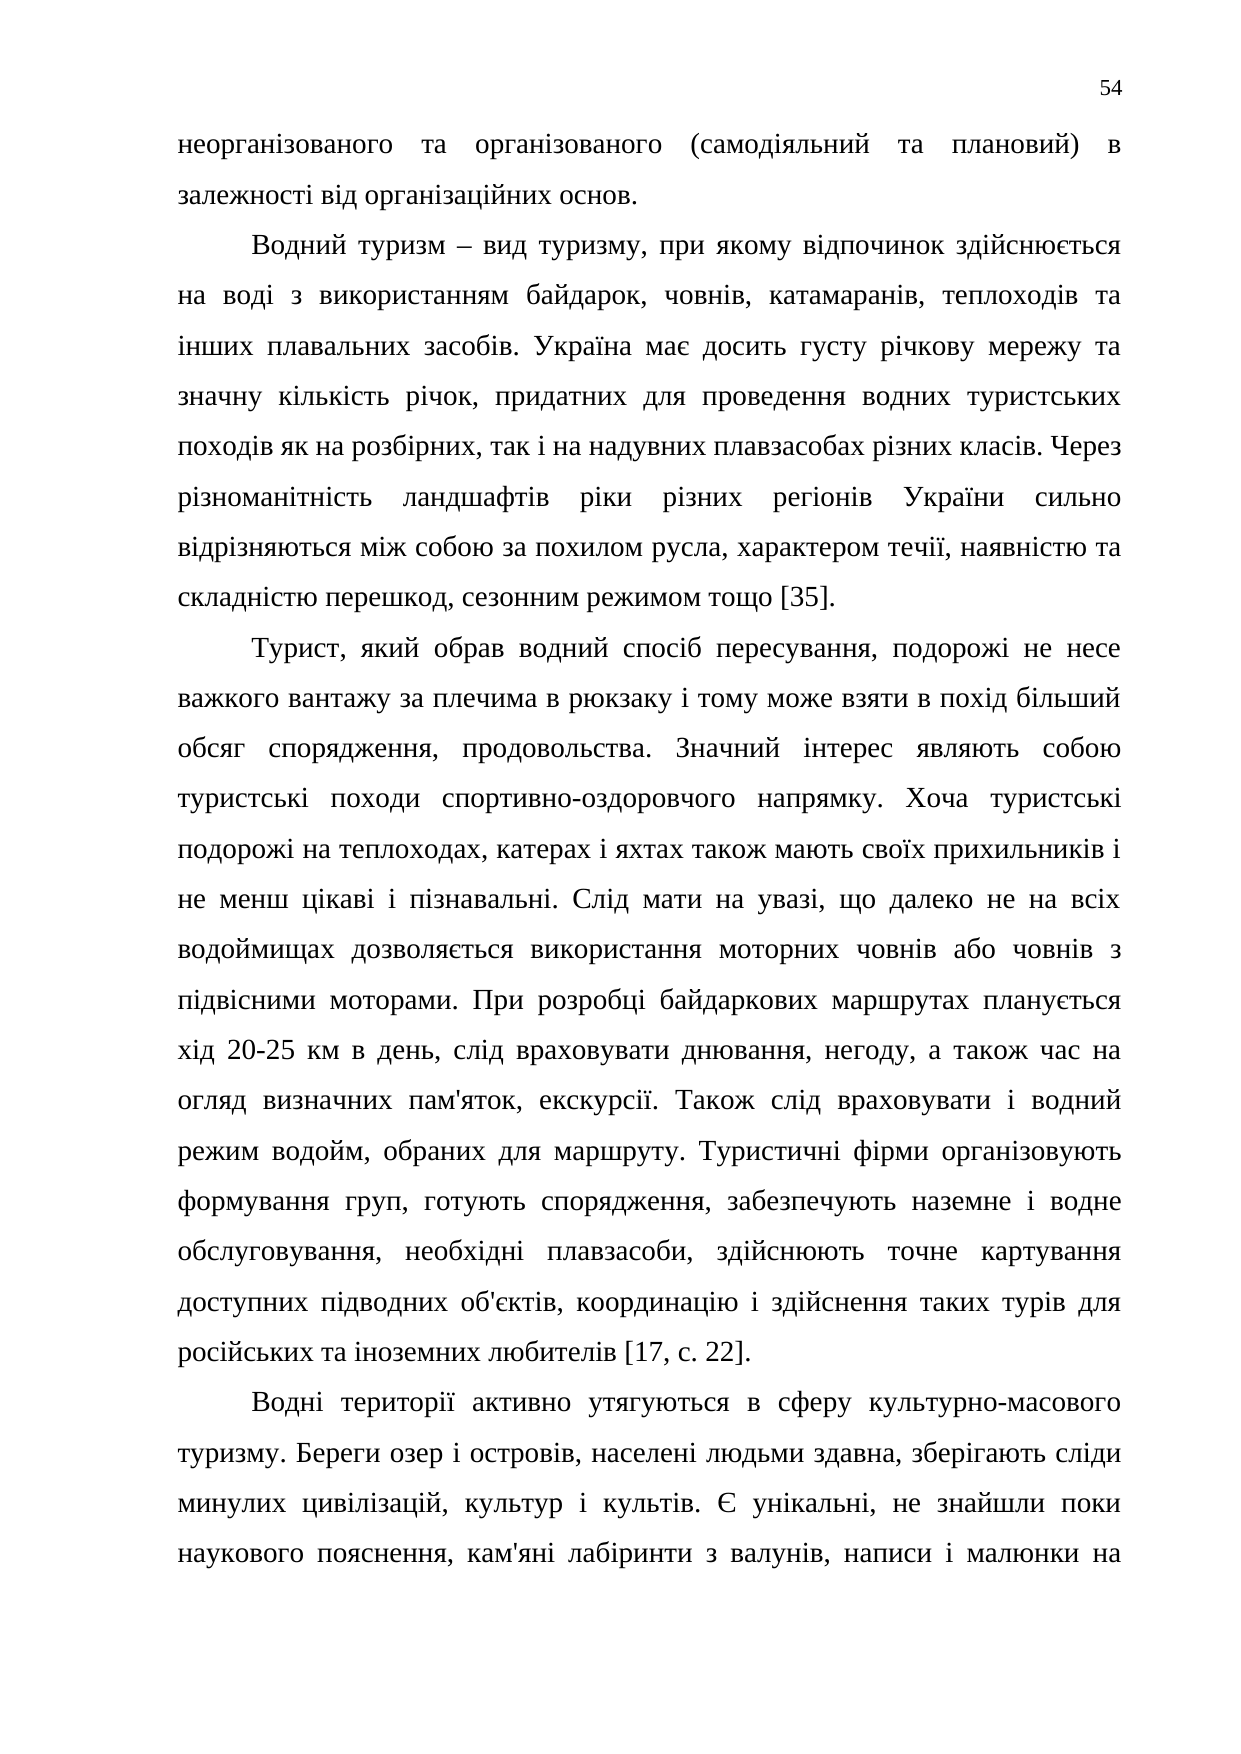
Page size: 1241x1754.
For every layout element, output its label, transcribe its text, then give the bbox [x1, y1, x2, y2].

text Турист, який обрав водний спосіб пересування, подорожі не несе важкого вантажу за плечима в рюкзаку і тому може взяти в похід більший обсяг спорядження, продовольства. Значний інтерес являють собою туристські походи спортивно-оздоровчого напрямку. Хоча туристські подорожі на теплоходах, катерах і яхтах також мають своїх прихильників і не менш цікаві і пізнавальні. Слід мати на увазі, що далеко не на всіх водоймищах дозволяється використання моторних човнів або човнів з підвісними моторами. При розробці байдаркових маршрутах планується хід 20-25 км в день, слід враховувати днювання, негоду, а також час на огляд визначних пам'яток, екскурсії. Також слід враховувати і водний режим водойм, обраних для маршруту. Туристичні фірми організовують формування груп, готують спорядження, забезпечують наземне і водне обслуговування, необхідні плавзасоби, здійснюють точне картування доступних підводних об'єктів, координацію і здійснення таких турів для російських та іноземних любителів [17, с. 22]. [177, 630, 1122, 1368]
text Водний туризм – вид туризму, при якому відпочинок здійснюється на воді з використанням байдарок, човнів, катамаранів, теплоходів та інших плавальних засобів. Україна має досить густу річкову мережу та значну кількість річок, придатних для проведення водних туристських походів як на розбірних, так і на надувних плавзасобах різних класів. Через різноманітність ландшафтів ріки різних регіонів України сильно відрізняються між собою за похилом русла, характером течії, наявністю та складністю перешкод, сезонним режимом тощо [35]. [177, 227, 1122, 613]
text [177, 127, 1122, 210]
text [177, 1384, 1122, 1569]
